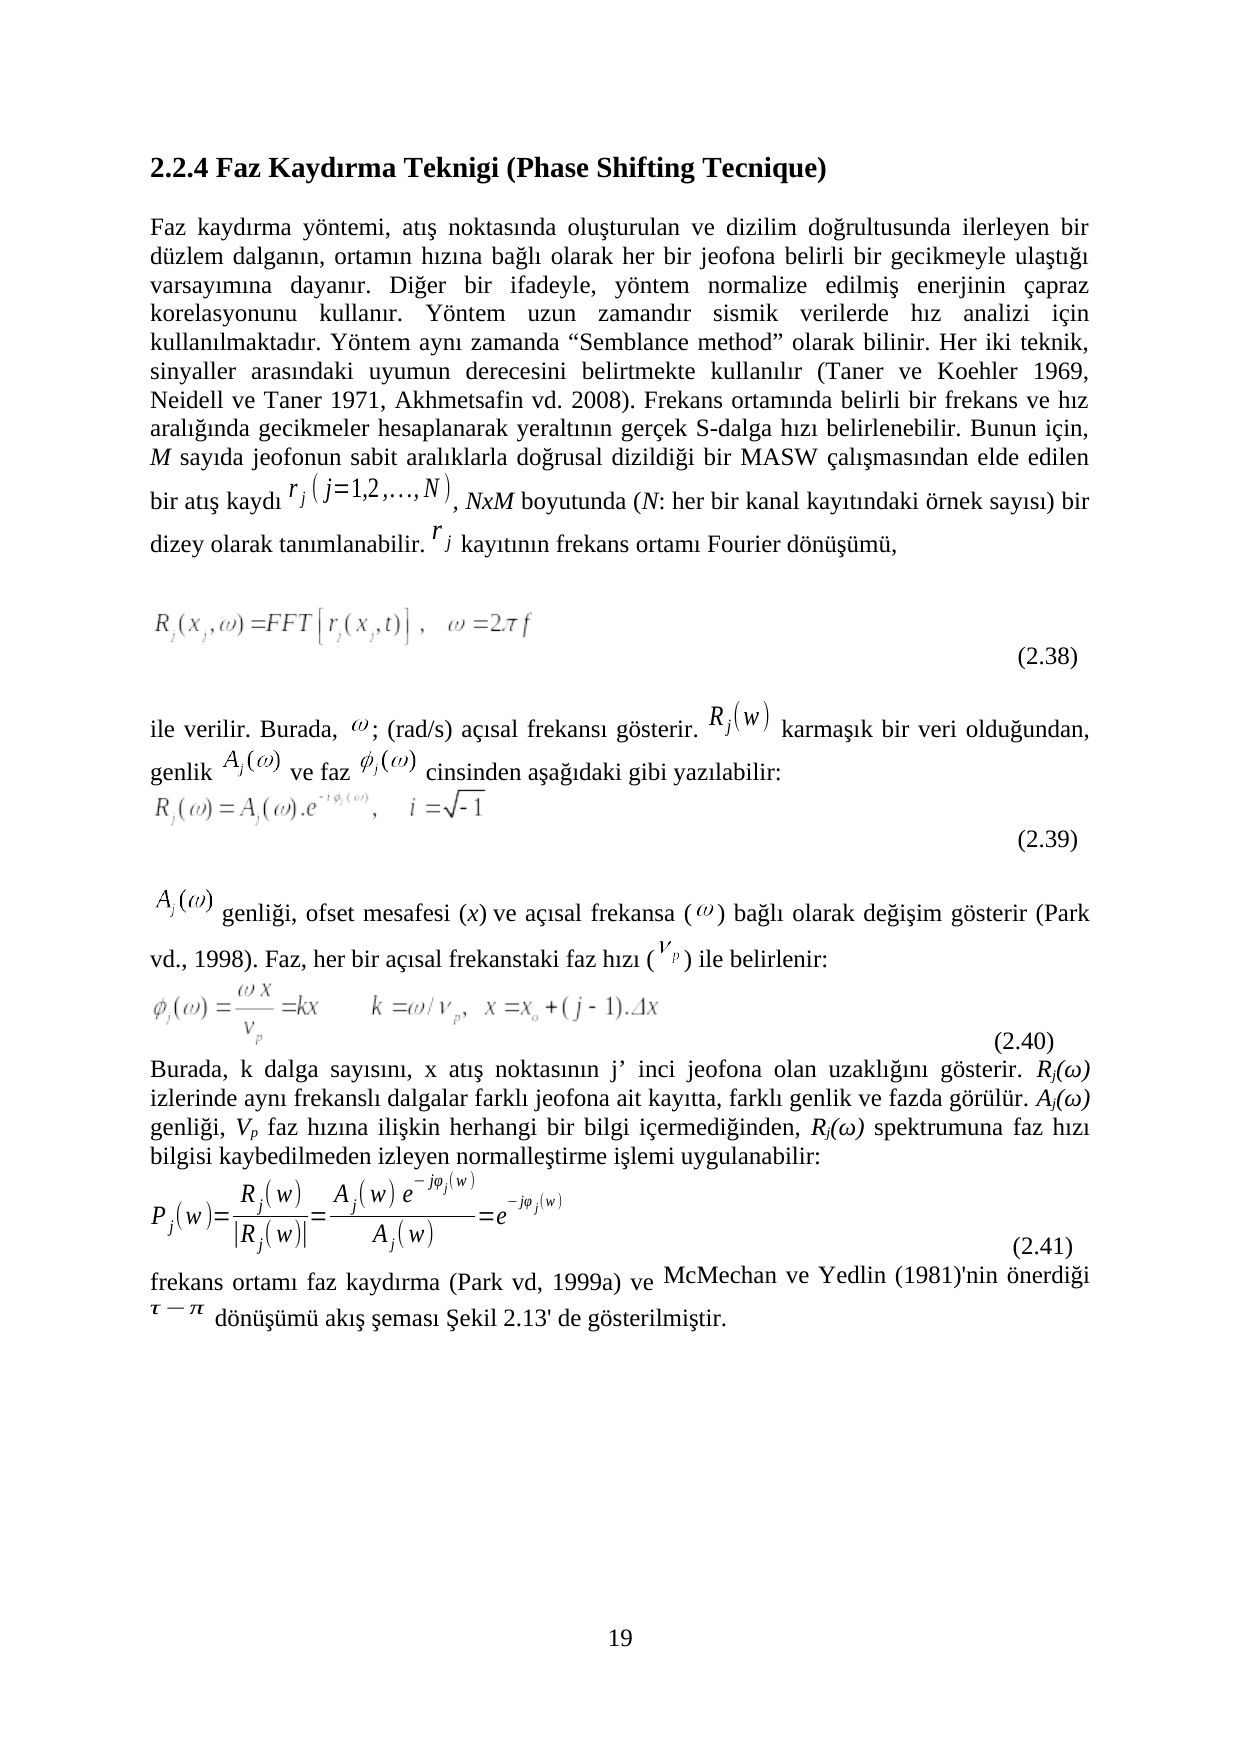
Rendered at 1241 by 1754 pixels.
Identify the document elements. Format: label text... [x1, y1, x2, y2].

text (2.41) [150, 1169, 1090, 1260]
text Faz kaydırma yöntemi, atış noktasında oluşturulan ve dizilim doğrultusunda ilerleyen bir düzlem dalganın, ortamın hızına bağlı olarak her bir jeofona belirli bir gecikmeyle ulaştığı varsayımına dayanır. Diğer bir ifadeyle, yöntem normalize edilmiş enerjinin çapraz korelasyonunu kullanır. Yöntem uzun zamandır sismik verilerde hız analizi için kullanılmaktadır. Yöntem aynı zamanda “Semblance method” olarak bilinir. Her iki teknik, sinyaller arasındaki uyumun derecesini belirtmekte kullanılır (Taner ve Koehler 1969, Neidell ve Taner 1971, Akhmetsafin vd. 2008). Frekans ortamında belirli bir frekans ve hız aralığında gecikmeler hesaplanarak yeraltının gerçek S-dalga hızı belirlenebilir. Bunun için, M sayıda jeofonun sabit aralıklarla doğrusal dizildiği bir MASW çalışmasından elde edilen bir atış kaydı , NxM boyutunda (N: her bir kanal kayıtındaki örnek sayısı) bir dizey olarak tanımlanabilir. kayıtının frekans ortamı Fourier dönüşümü, [150, 212, 1090, 574]
text (2.39) [150, 786, 1090, 853]
text (2.40) [150, 973, 1090, 1054]
text ile verilir. Burada, ; (rad/s) açısal frekansı gösterir. karmaşık bir veri olduğundan, genlik ve faz cinsinden aşağıdaki gibi yazılabilir: [150, 699, 1090, 786]
text 2.2.4 Faz Kaydırma Teknigi (Phase Shifting Tecnique) [150, 150, 1090, 183]
text frekans ortamı faz kaydırma (Park vd, 1999a) ve McMechan ve Yedlin (1981)'nin önerdiği dönüşümü akış şeması Şekil 2.13' de gösterilmiştir. [150, 1260, 1090, 1332]
text genliği, ofset mesafesi (x) ve açısal frekansa () bağlı olarak değişim gösterir (Park vd., 1998). Faz, her bir açısal frekanstaki faz hızı () ile belirlenir: [150, 881, 1090, 973]
text Burada, k dalga sayısını, x atış noktasının j’ inci jeofona olan uzaklığını gösterir. Rj(ω) izlerinde aynı frekanslı dalgalar farklı jeofona ait kayıtta, farklı genlik ve fazda görülür. Aj(ω) genliği, Vp faz hızına ilişkin herhangi bir bilgi içermediğinden, Rj(ω) spektrumuna faz hızı bilgisi kaybedilmeden izleyen normalleştirme işlemi uygulanabilir: [150, 1054, 1090, 1169]
text (2.38) [150, 603, 1090, 670]
